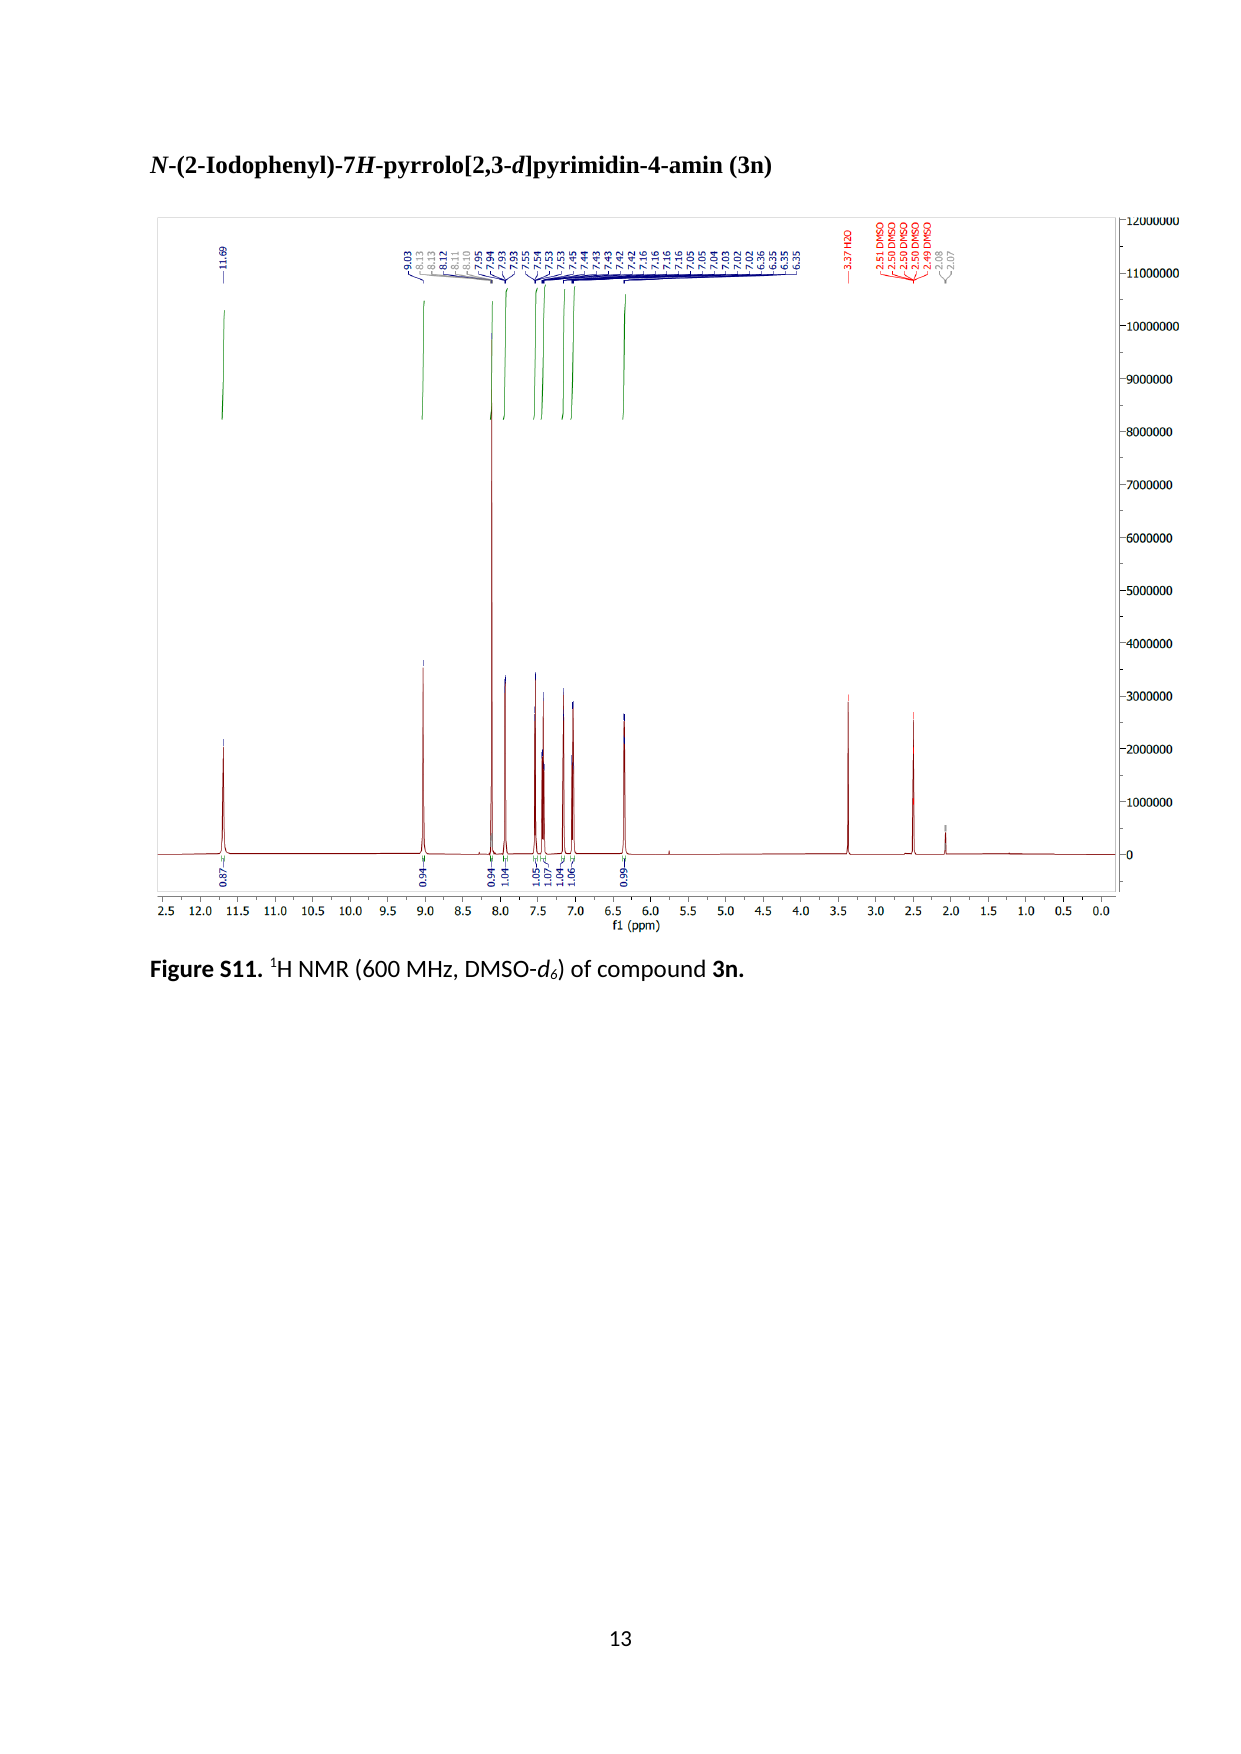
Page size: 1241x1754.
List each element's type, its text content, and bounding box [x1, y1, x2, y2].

text Figure S11. 1H NMR (600 MHz, DMSO-d6) of compound 3n. [150, 953, 1090, 983]
text N-(2-Iodophenyl)-7H-pyrrolo[2,3-d]pyrimidin-4-amin (3n) [150, 150, 1090, 179]
